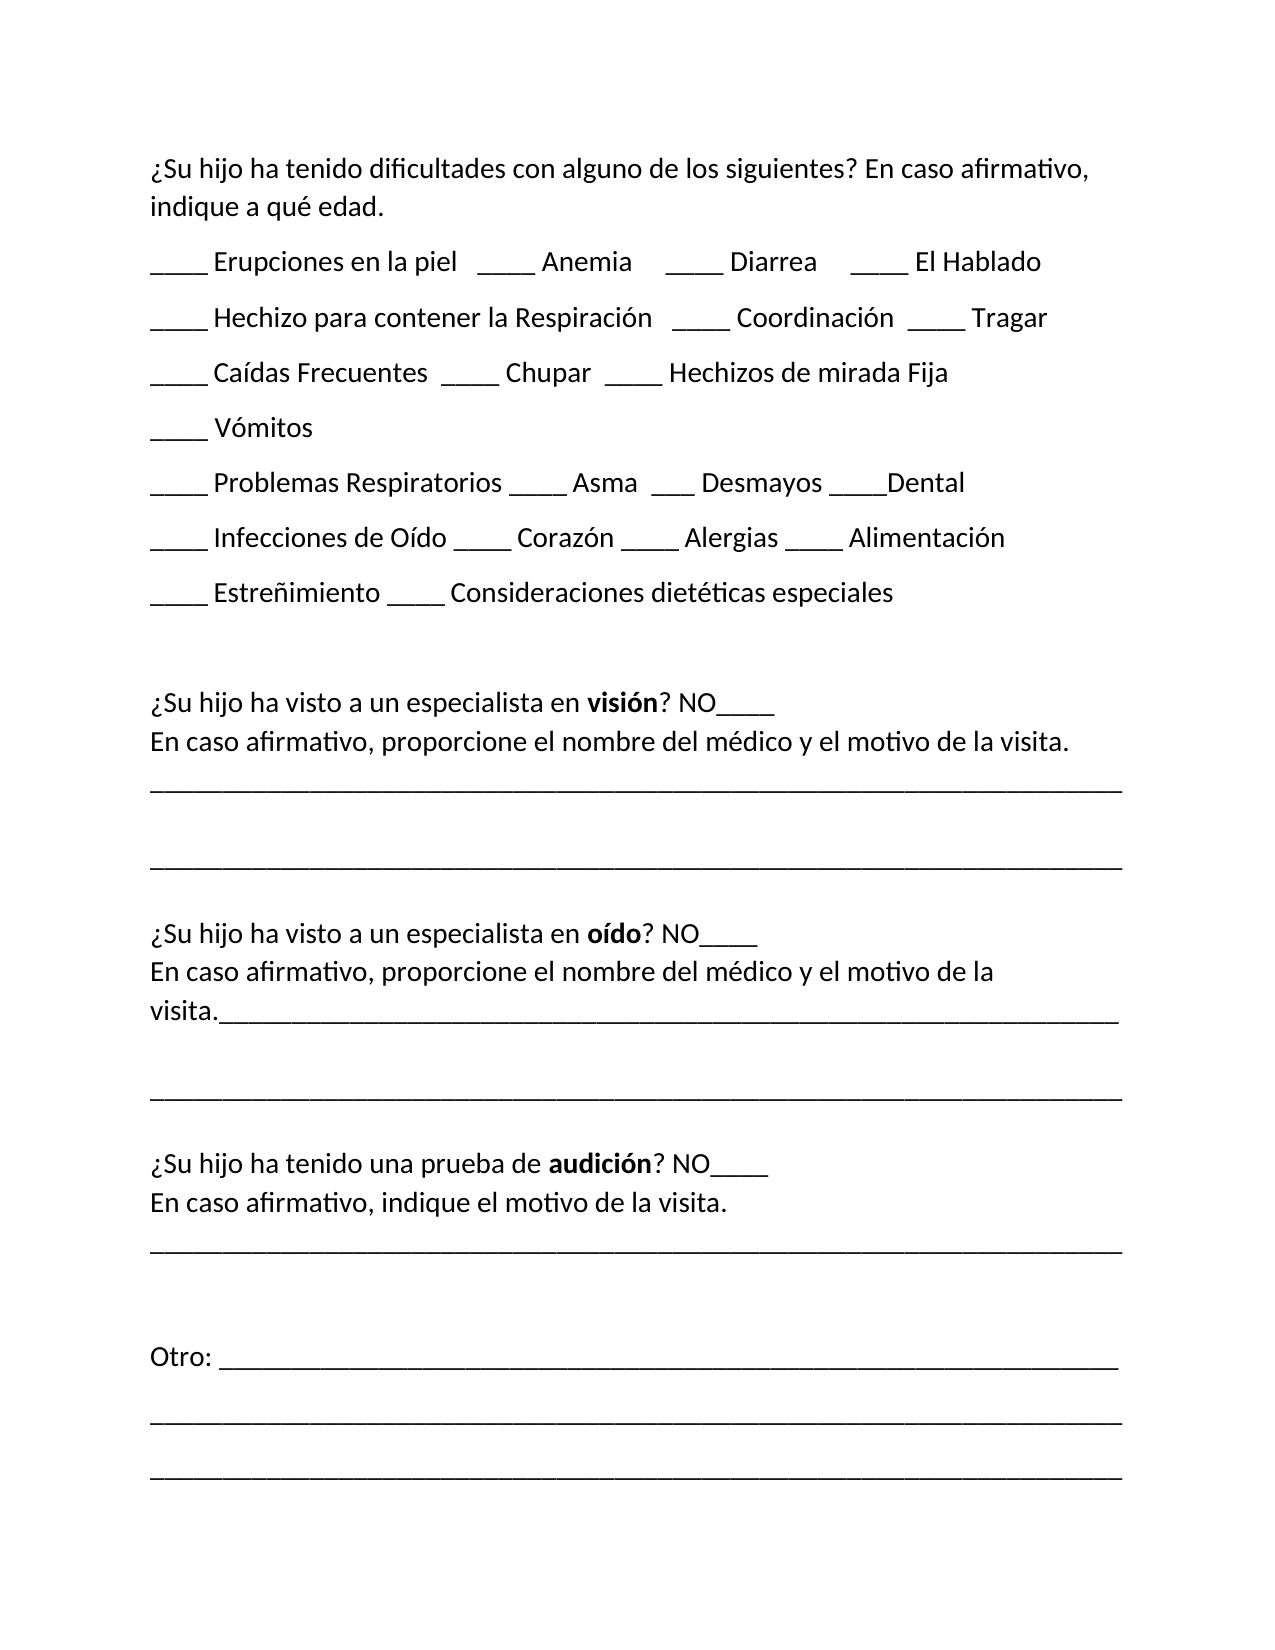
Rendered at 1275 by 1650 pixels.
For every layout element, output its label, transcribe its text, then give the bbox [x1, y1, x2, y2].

text ____ Vómitos [150, 409, 1125, 444]
text ____ Estreñimiento ____ Consideraciones dietéticas especiales [150, 574, 1125, 610]
text ___________________________________________________________________ [150, 1069, 1125, 1104]
text ¿Su hijo ha tenido una prueba de audición? NO____ [150, 1146, 1125, 1181]
text ___________________________________________________________________ [150, 838, 1125, 874]
text Otro: ______________________________________________________________ [150, 1338, 1125, 1373]
text En caso afirmativo, proporcione el nombre del médico y el motivo de la visita. ___________________________________________________________________ [150, 723, 1125, 797]
text En caso afirmativo, proporcione el nombre del médico y el motivo de la visita.______________________________________________________________ [150, 953, 1125, 1027]
text ___________________________________________________________________ [150, 1448, 1125, 1484]
text En caso afirmativo, indique el motivo de la visita. ___________________________________________________________________ [150, 1184, 1125, 1258]
text ____ Erupciones en la piel ____ Anemia ____ Diarrea ____ El Hablado [150, 243, 1125, 279]
text ¿Su hijo ha visto a un especialista en visión? NO____ [150, 684, 1125, 720]
text ¿Su hijo ha tenido dificultades con alguno de los siguientes? En caso afirmativo, indique a qué edad. [150, 150, 1125, 224]
text ____ Caídas Frecuentes ____ Chupar ____ Hechizos de mirada Fija [150, 354, 1125, 389]
text ____ Hechizo para contener la Respiración ____ Coordinación ____ Tragar [150, 299, 1125, 334]
text ___________________________________________________________________ [150, 1393, 1125, 1428]
text ¿Su hijo ha visto a un especialista en oído? NO____ [150, 915, 1125, 951]
text ____ Infecciones de Oído ____ Corazón ____ Alergias ____ Alimentación [150, 519, 1125, 555]
text ____ Problemas Respiratorios ____ Asma ___ Desmayos ____Dental [150, 464, 1125, 499]
